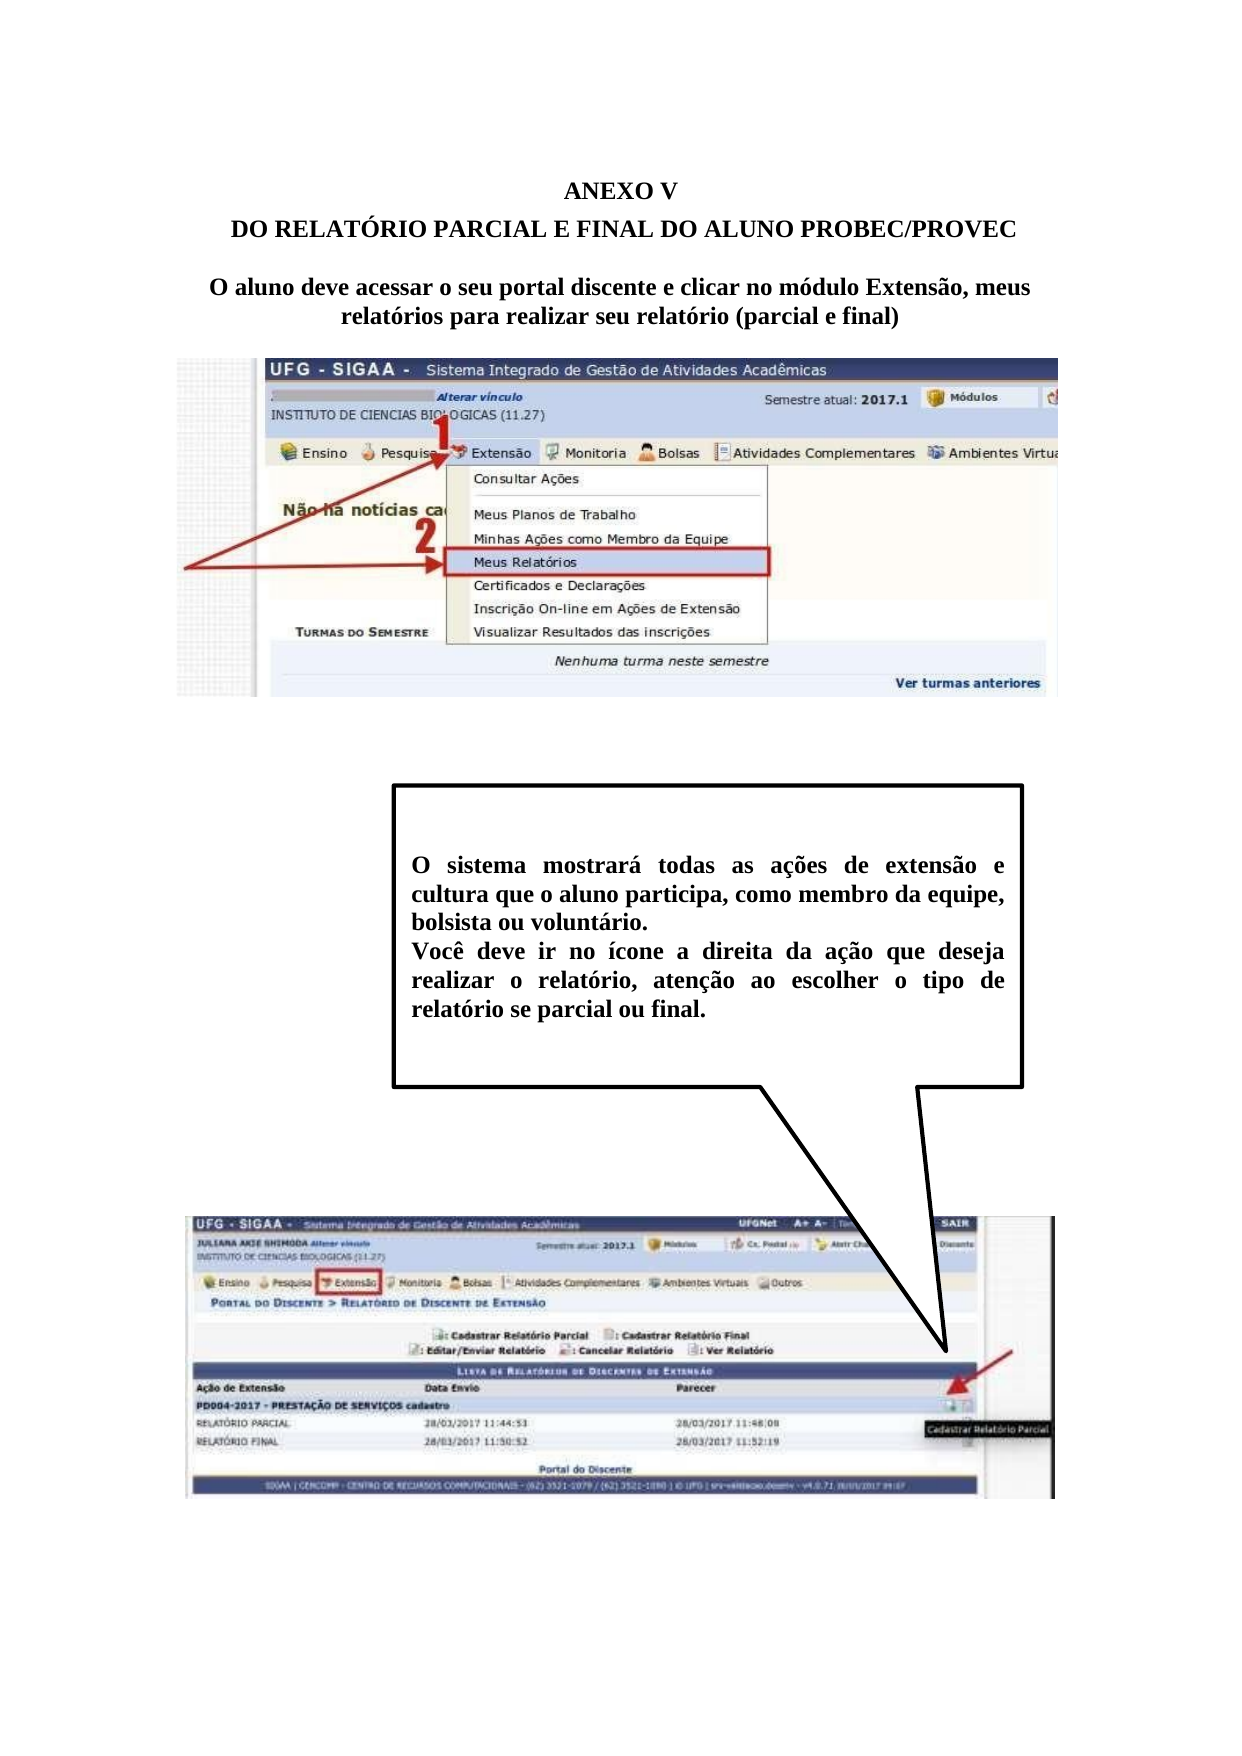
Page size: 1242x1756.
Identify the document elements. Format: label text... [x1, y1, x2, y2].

picture [176, 358, 1058, 697]
subtitle DO RELATÓRIO PARCIAL E FINAL DO ALUNO PROBEC/PROVEC [208, 214, 1033, 243]
subtitle ANEXO V [208, 176, 1033, 205]
picture [185, 783, 1055, 1499]
subtitle O aluno deve acessar o seu portal discente e clicar no módulo Extensão, meus relatórios para realizar seu relatório (parcial e final) [208, 272, 1031, 330]
